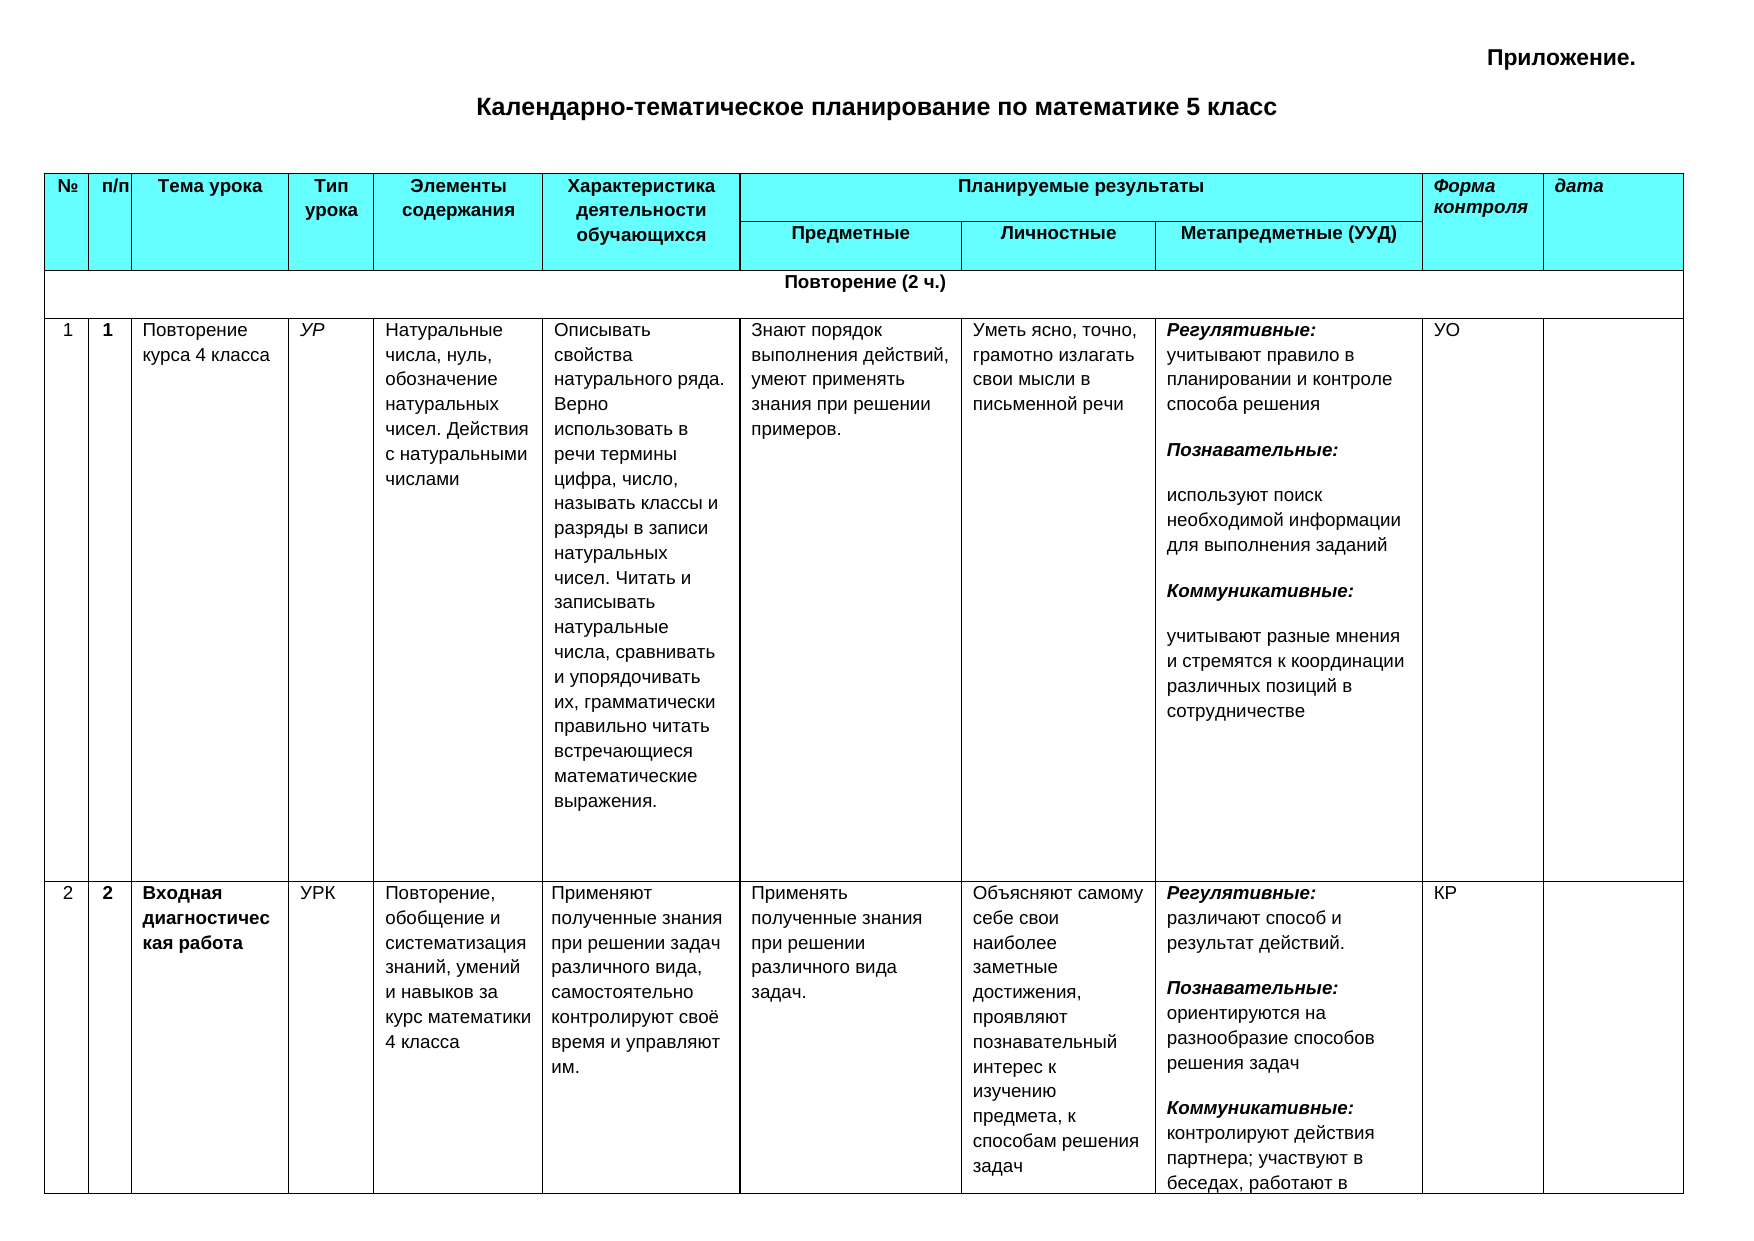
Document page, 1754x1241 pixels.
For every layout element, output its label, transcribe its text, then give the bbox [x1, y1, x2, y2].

table_cell Предметные [741, 222, 961, 270]
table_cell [374, 882, 542, 1193]
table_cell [543, 882, 739, 1193]
table_cell 1 [89, 319, 131, 881]
table_header Форма контроля [1423, 174, 1543, 270]
table_cell УРК [289, 882, 373, 1193]
table_header Тип урока [289, 174, 373, 270]
table_cell 2 [45, 882, 88, 1193]
subtitle Календарно-тематическое планирование по математике 5 класс [118, 92, 1636, 120]
table_cell 1 [45, 319, 88, 881]
table_cell КР [1423, 882, 1543, 1193]
table_cell Повторение курса 4 класса [132, 319, 288, 881]
table_header Характеристика деятельности обучающихся [543, 174, 739, 270]
table_header Элементы содержания [374, 174, 542, 270]
table_header Планируемые результаты [741, 174, 1422, 221]
table_cell Повторение (2 ч.) [45, 271, 1683, 317]
table_cell Метапредметные (УУД) [1156, 222, 1422, 270]
table_cell Личностные [962, 222, 1155, 270]
table_cell Натуральные числа, нуль, обозначение натуральных чисел. Действия с натуральными числами [374, 319, 542, 881]
table_header № [45, 174, 88, 270]
table_cell [1544, 882, 1683, 1193]
table_cell Входная диагностическая работа [132, 882, 288, 1193]
table_header Тема урока [132, 174, 288, 270]
table_cell Знают порядок выполнения действий, умеют применять знания при решении примеров. [741, 319, 961, 881]
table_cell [741, 882, 961, 1193]
table_cell Регулятивные: учитывают правило в планировании и контроле способа решения Познавательные: используют поиск необходимой информации для выполнения заданий Коммуникативные: учитывают разные мнения и стремятся к координации различных позиций в сотрудничестве [1156, 319, 1422, 881]
table_header п/п [89, 174, 131, 270]
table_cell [1156, 882, 1422, 1193]
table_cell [962, 882, 1155, 1193]
table_cell УО [1423, 319, 1543, 881]
table_cell [1544, 319, 1683, 881]
table_cell Описывать свойства натурального ряда. Верно использовать в речи термины цифра, число, называть классы и разряды в записи натуральных чисел. Читать и записывать натуральные числа, сравнивать и упорядочивать их, грамматически правильно читать встречающиеся математические выражения. [543, 319, 739, 881]
table_header дата [1544, 174, 1683, 270]
text Приложение. [118, 44, 1636, 71]
table_cell УР [289, 319, 373, 881]
table_cell Уметь ясно, точно, грамотно излагать свои мысли в письменной речи [962, 319, 1155, 881]
table_cell 2 [89, 882, 131, 1193]
